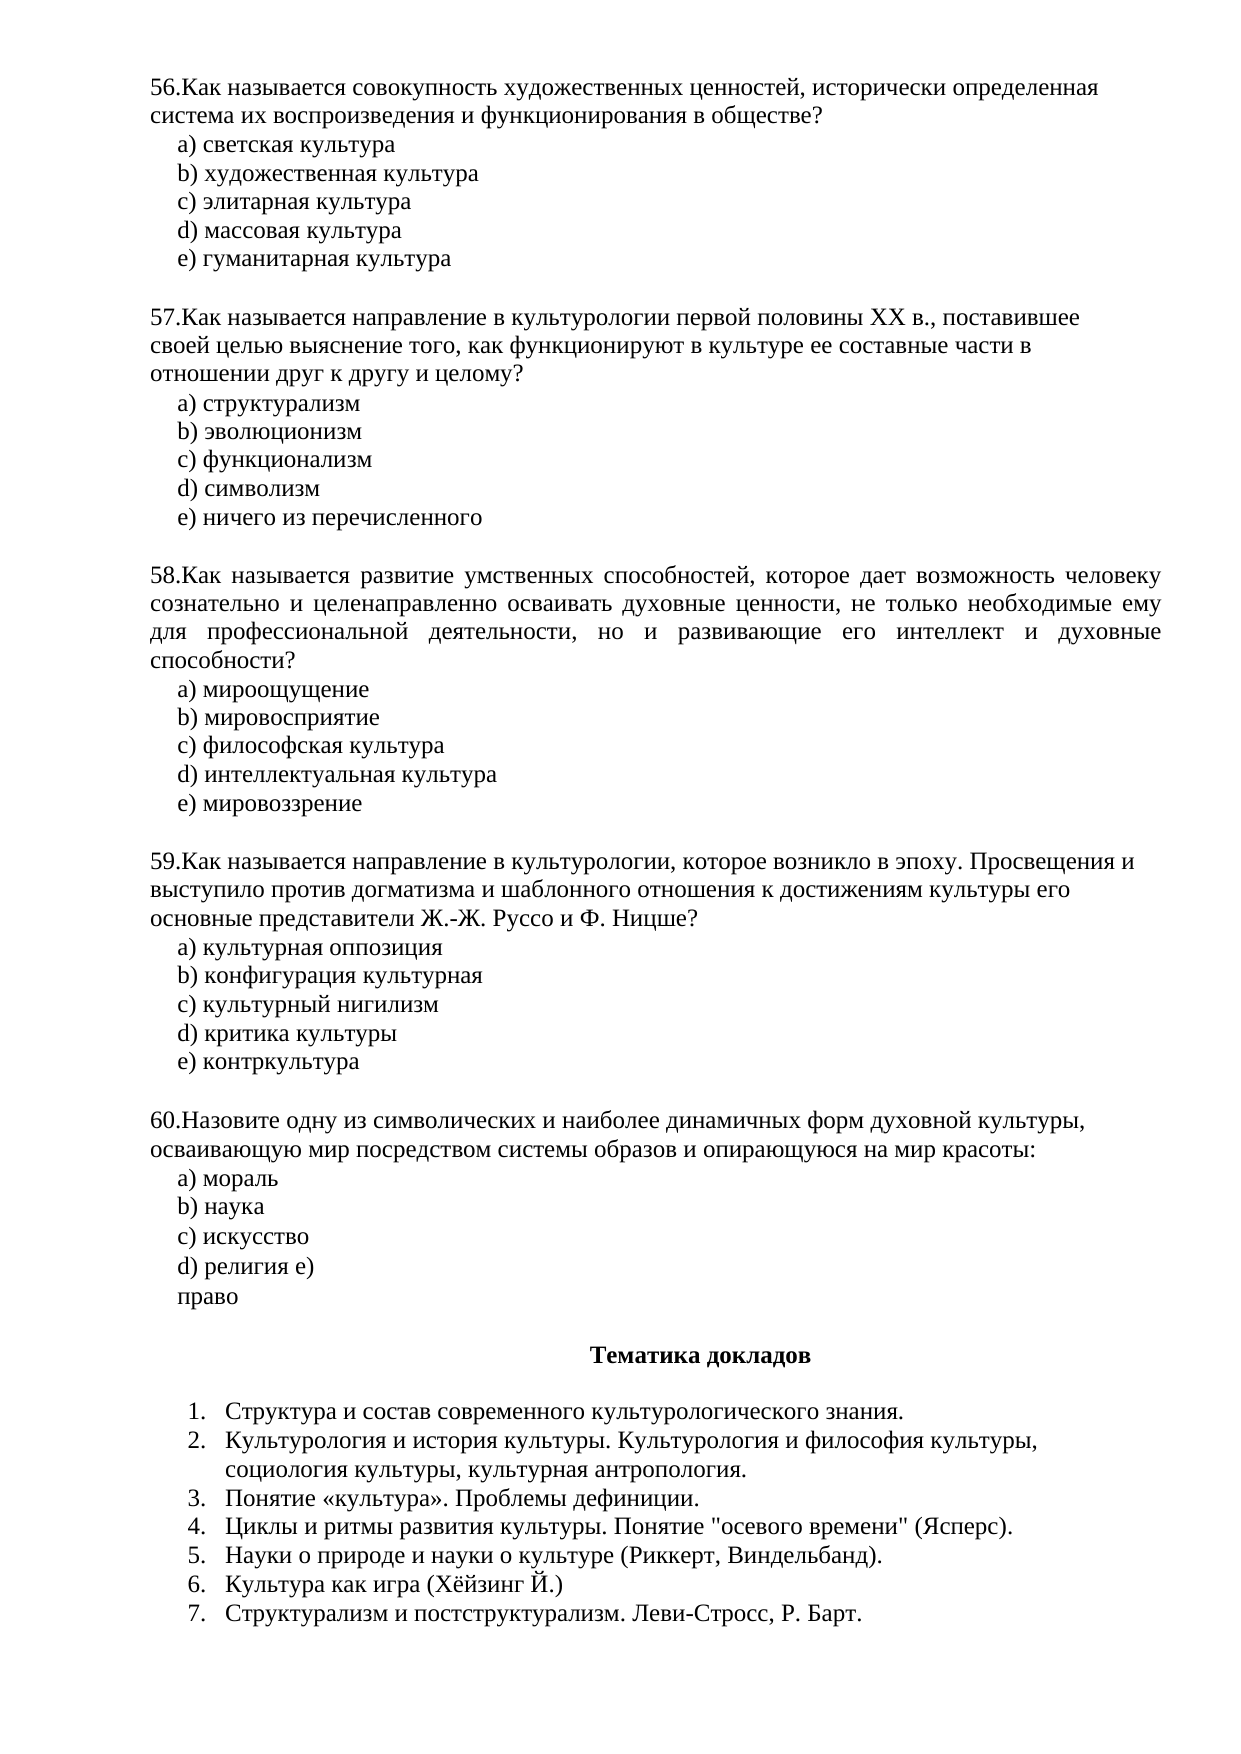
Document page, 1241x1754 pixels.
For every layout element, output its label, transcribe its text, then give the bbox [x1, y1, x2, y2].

list Науки о природе и науки о культуре (Риккерт, Виндельбанд). [187, 1540, 1167, 1569]
text b) конфигурация культурная c) культурный нигилизм [177, 962, 498, 1017]
text 56.Как называется совокупность художественных ценностей, исторически определенная система их воспроизведения и функционирования в обществе? [150, 73, 1146, 129]
text Тематика докладов [589, 1340, 1167, 1368]
list Понятие «культура». Проблемы дефиниции. [187, 1483, 1167, 1511]
text c) философская культура [177, 731, 1167, 759]
list Циклы и ритмы развития культуры. Понятие "осевого времени" (Ясперс). [187, 1511, 1167, 1540]
list Культура как игра (Хёйзинг Й.) [187, 1569, 1167, 1598]
text 58.Как называется развитие умственных способностей, которое дает возможность человеку сознательно и целенаправленно осваивать духовные ценности, не только необходимые ему для профессиональной деятельности, но и развивающие его интеллект и духовные способности? [150, 561, 1162, 673]
text c) искусство d) религия e) право [177, 1221, 323, 1310]
text d) интеллектуальная культура e) мировоззрение [177, 761, 512, 816]
text d) массовая культура [177, 215, 1167, 243]
text 60.Назовите одну из символических и наиболее динамичных форм духовной культуры, осваивающую мир посредством системы образов и опирающуюся на мир красоты: [150, 1105, 1133, 1163]
text b) художественная культура c) элитарная культура [177, 159, 494, 214]
list Культурология и история культуры. Культурология и философия культуры, социология культуры, культурная антропология. [187, 1427, 1164, 1482]
text a) светская культура [177, 129, 1167, 158]
list Структурализм и постструктурализм. Леви-Стросс, Р. Барт. [187, 1598, 1167, 1626]
text a) мораль b) наука [177, 1164, 294, 1220]
text 59.Как называется направление в культурологии, которое возникло в эпоху. Просвещения и выступило против догматизма и шаблонного отношения к достижениям культуры его основные представители Ж.-Ж. Руссо и Ф. Ницше? [150, 847, 1162, 932]
text e) гуманитарная культура [177, 243, 1167, 272]
text a) мироощущение b) мировосприятие [177, 675, 396, 731]
text 57.Как называется направление в культурологии первой половины XX в., поставившее своей целью выяснение того, как функционируют в культуре ее составные части в отношении друг к другу и целому? [150, 303, 1127, 387]
text e) ничего из перечисленного [177, 502, 1167, 530]
text a) структурализм b) эволюционизм c) функционализм d) символизм [177, 389, 387, 501]
text d) критика культуры e) контркультура [177, 1019, 412, 1074]
text a) культурная оппозиция [177, 932, 1167, 960]
list Структура и состав современного культурологического знания. [187, 1397, 1167, 1425]
